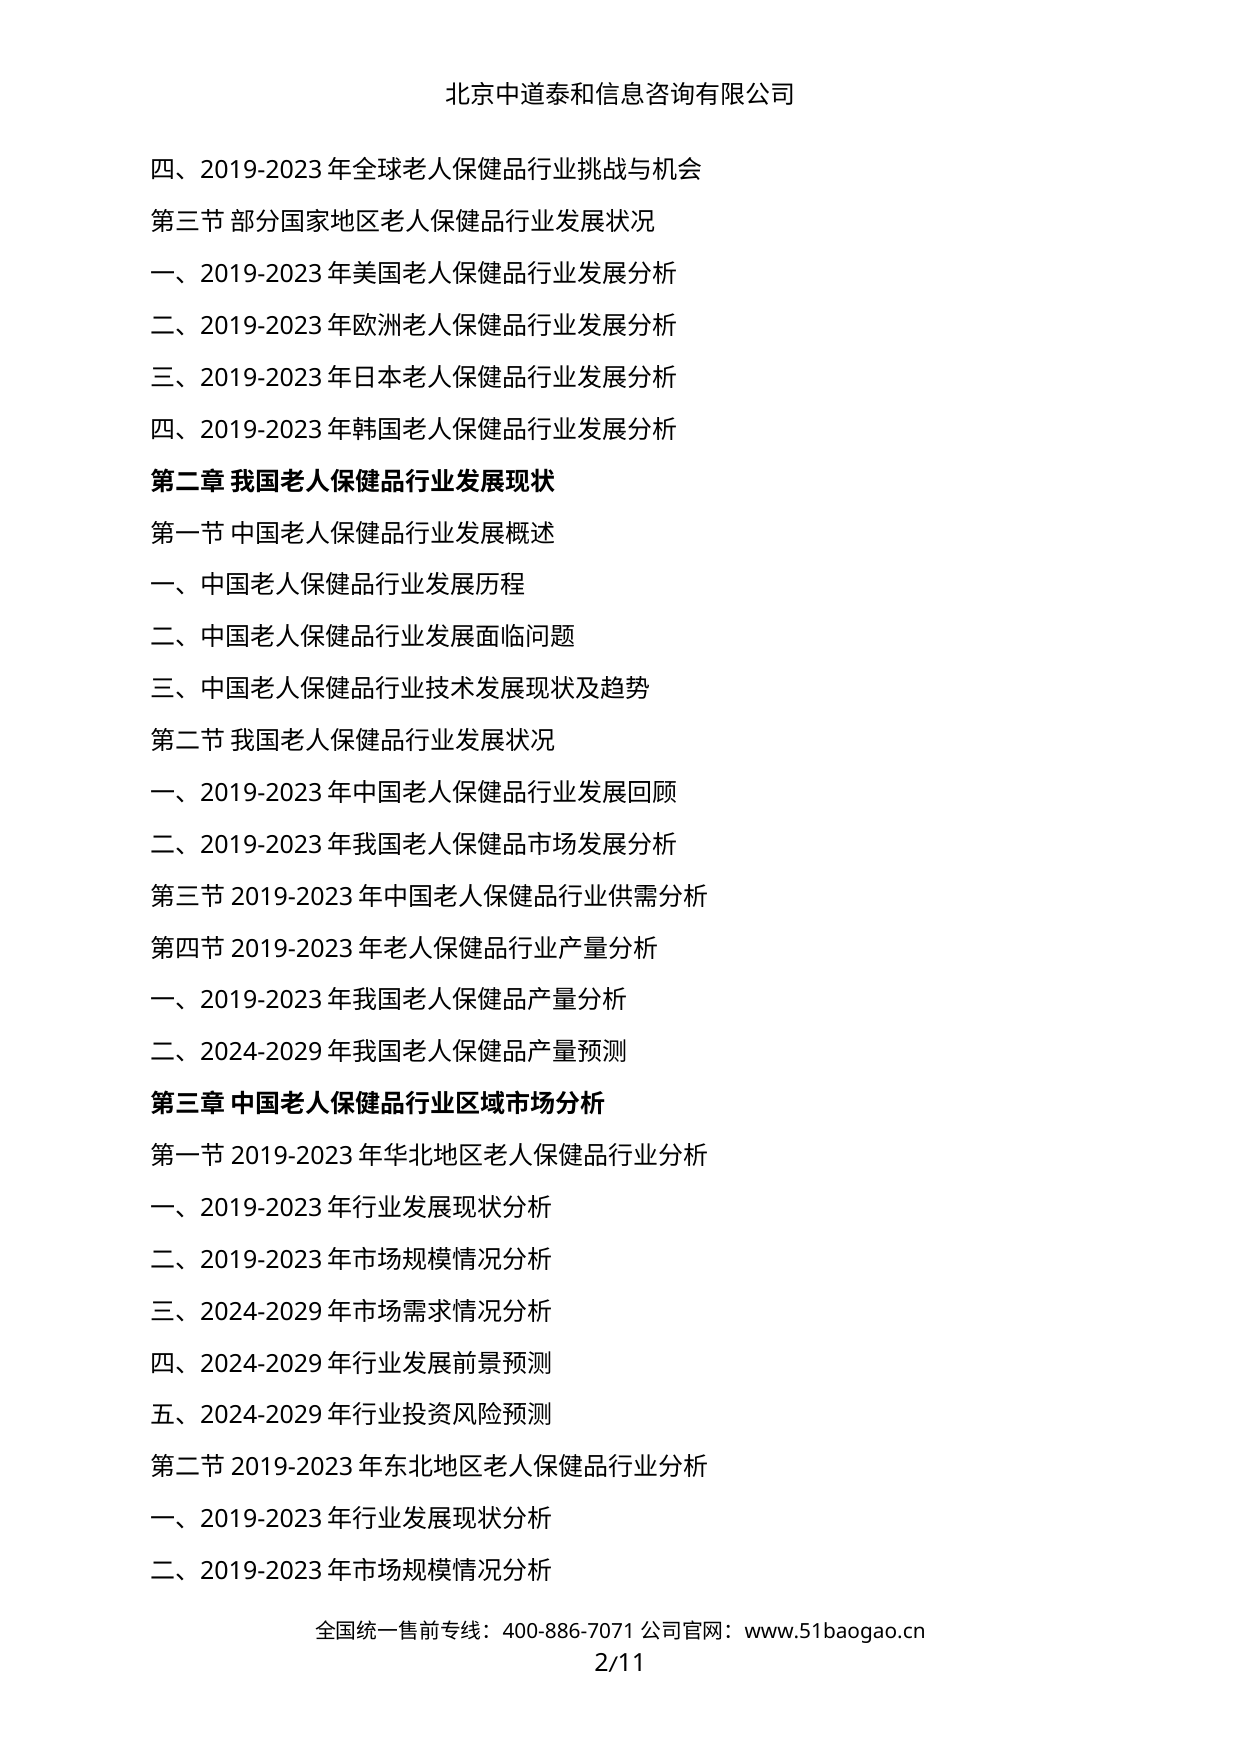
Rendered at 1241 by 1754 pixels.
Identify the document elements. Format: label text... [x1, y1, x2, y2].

text 第一节 2019-2023年华北地区老人保健品行业分析 [150, 1136, 1090, 1172]
text 第四节 2019-2023年老人保健品行业产量分析 [150, 928, 1090, 964]
text 四、2024-2029年行业发展前景预测 [150, 1343, 1090, 1379]
text 一、2019-2023年我国老人保健品产量分析 [150, 980, 1090, 1016]
text 三、2024-2029年市场需求情况分析 [150, 1291, 1090, 1327]
text 二、中国老人保健品行业发展面临问题 [150, 617, 1090, 653]
text 四、2019-2023年全球老人保健品行业挑战与机会 [150, 150, 1090, 186]
text 一、2019-2023年行业发展现状分析 [150, 1187, 1090, 1224]
text 五、2024-2029年行业投资风险预测 [150, 1395, 1090, 1431]
text 二、2024-2029年我国老人保健品产量预测 [150, 1032, 1090, 1068]
text 一、2019-2023年中国老人保健品行业发展回顾 [150, 772, 1090, 809]
text 第一节 中国老人保健品行业发展概述 [150, 513, 1090, 549]
text 第三节 2019-2023年中国老人保健品行业供需分析 [150, 876, 1090, 912]
text 第二章 我国老人保健品行业发展现状 [150, 461, 1090, 497]
text 一、2019-2023年行业发展现状分析 [150, 1499, 1090, 1535]
text 二、2019-2023年我国老人保健品市场发展分析 [150, 824, 1090, 861]
text 一、中国老人保健品行业发展历程 [150, 565, 1090, 601]
text 第二节 2019-2023年东北地区老人保健品行业分析 [150, 1447, 1090, 1483]
text 二、2019-2023年欧洲老人保健品行业发展分析 [150, 306, 1090, 342]
text 一、2019-2023年美国老人保健品行业发展分析 [150, 254, 1090, 290]
text 第三章 中国老人保健品行业区域市场分析 [150, 1084, 1090, 1120]
text 三、2019-2023年日本老人保健品行业发展分析 [150, 357, 1090, 394]
text 四、2019-2023年韩国老人保健品行业发展分析 [150, 409, 1090, 446]
text 二、2019-2023年市场规模情况分析 [150, 1551, 1090, 1587]
text 三、中国老人保健品行业技术发展现状及趋势 [150, 669, 1090, 705]
text 第二节 我国老人保健品行业发展状况 [150, 721, 1090, 757]
text 二、2019-2023年市场规模情况分析 [150, 1239, 1090, 1276]
text 第三节 部分国家地区老人保健品行业发展状况 [150, 202, 1090, 238]
